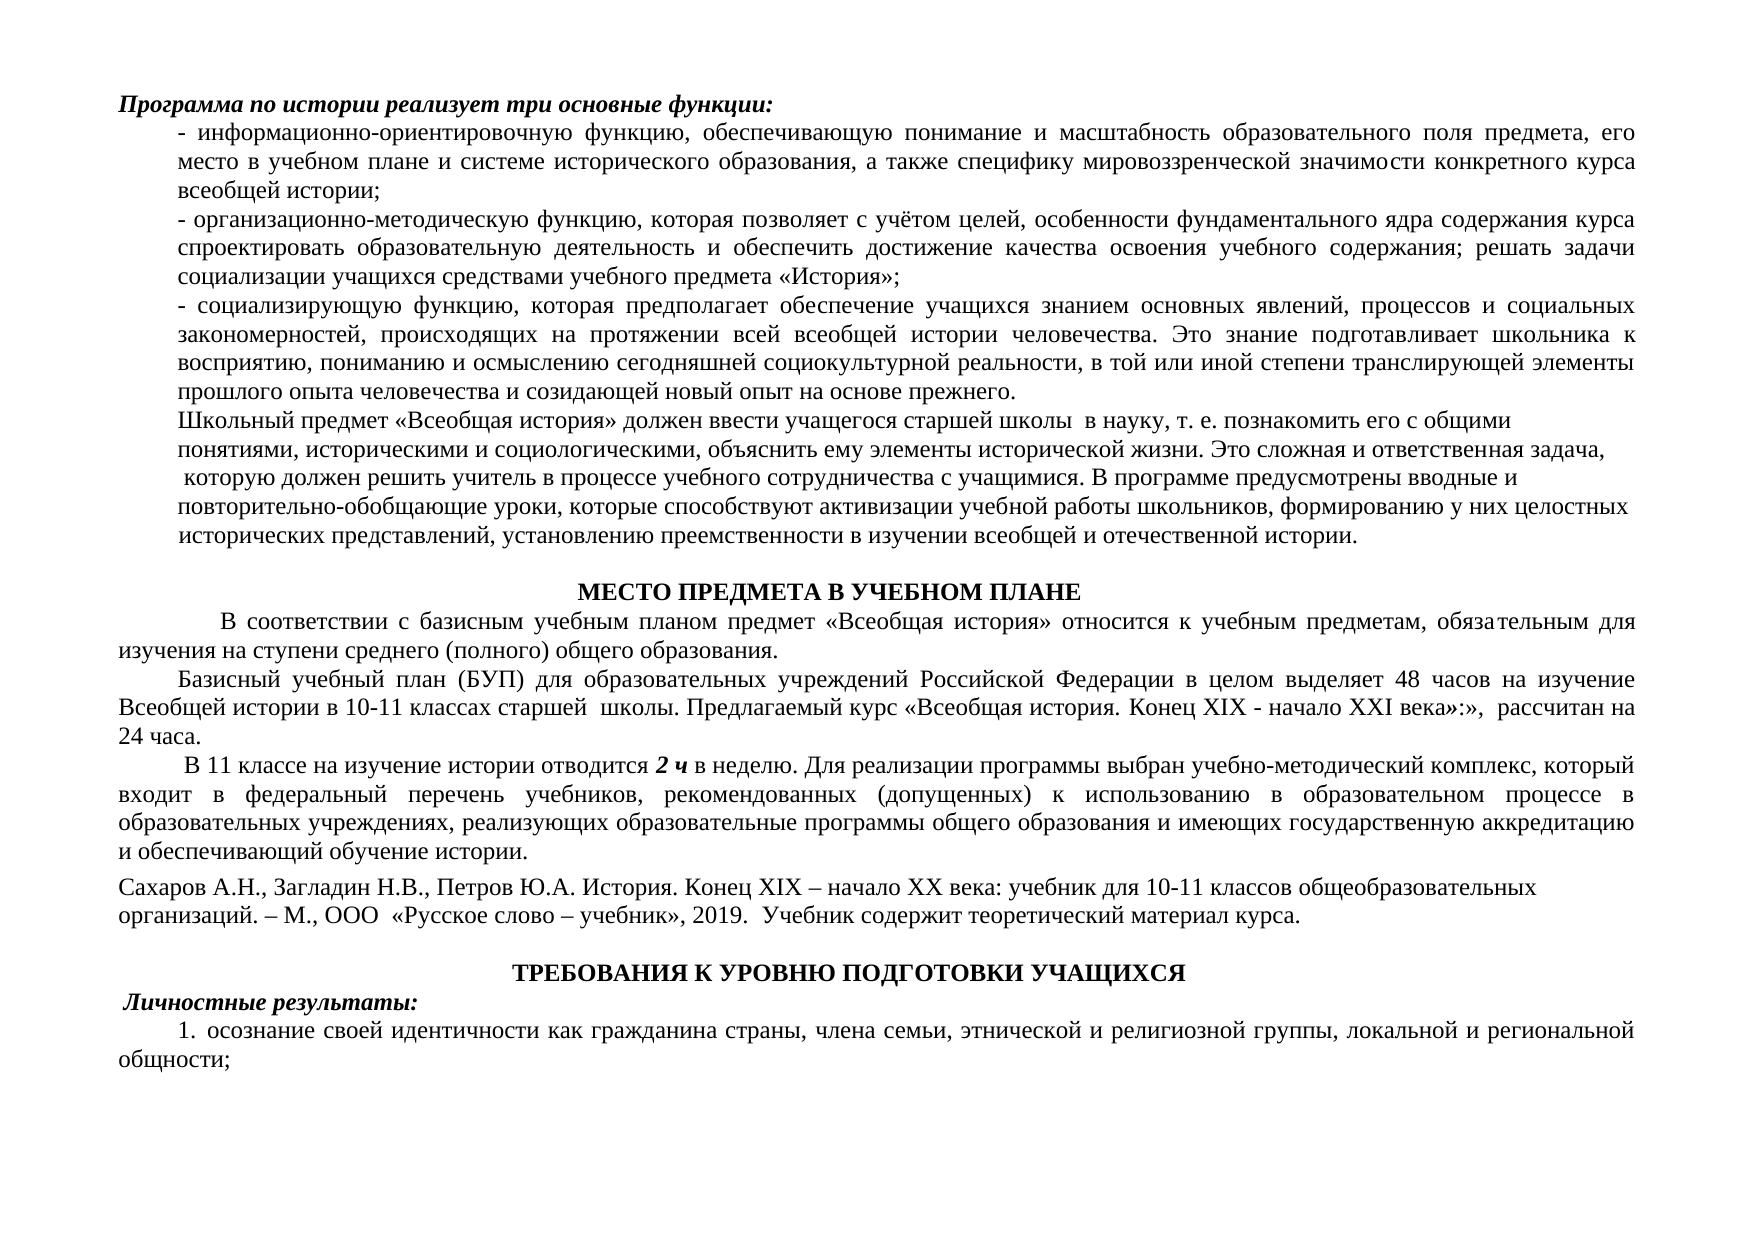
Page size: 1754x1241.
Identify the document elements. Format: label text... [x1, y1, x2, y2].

text исторических представлений, установлению преемственности в изучении всеобщей и отечественной истории. [118, 520, 1636, 549]
text Сахаров А.Н., Загладин Н.В., Петров Ю.А. История. Конец XIX – начало XX века: учебник для 10-11 классов общеобразовательных организаций. – М., ООО «Русское слово – учебник», 2019. Учебник содержит теоретический материал курса. [118, 872, 1636, 929]
text В 11 классе на изучение истории отводится 2 ч в неделю. Для реализации программы выбран учебно-методический комплекс, который входит в федеральный перечень учебников, рекомендованных (допущенных) к использованию в образовательном процессе в образовательных учреждениях, реализующих образовательные программы общего образования и имеющих государственную аккредитацию и обеспечивающий обучение истории. [118, 750, 1636, 865]
text повторительно-обобщающие уроки, которые способствуют активизации учебной работы школьников, формированию у них целостных [118, 491, 1636, 520]
text Личностные результаты: [118, 987, 1636, 1016]
text МЕСТО ПРЕДМЕТА В УЧЕБНОМ ПЛАНЕ [118, 577, 1636, 606]
text понятиями, историческими и социологическими, объяснить ему элементы исторической жизни. Это сложная и ответственная задача, [118, 434, 1636, 462]
text ТРЕБОВАНИЯ К УРОВНЮ ПОДГОТОВКИ УЧАЩИХСЯ [118, 958, 1636, 987]
text Школьный предмет «Всеобщая история» должен ввести учащегося старшей школы в науку, т. е. познакомить его с общими [118, 405, 1636, 434]
text - информационно-ориентировочную функцию, обеспечивающую понимание и масштабность образовательного поля предмета, его место в учебном плане и системе исторического образования, а также специфику мировоззренческой значимости конкретного курса всеобщей истории; [177, 117, 1636, 204]
text Базисный учебный план (БУП) для образовательных учреждений Российской Федерации в целом выделяет 48 часов на изучение Всеобщей истории в 10-11 классах старшей школы. Предлагаемый курс «Всеобщая история. Конец XIX - начало XXI века»:», рассчитан на 24 часа. [118, 664, 1636, 750]
text В соответствии с базисным учебным планом предмет «Всеобщая история» относится к учебным предметам, обязательным для изучения на ступени среднего (полного) общего образования. [118, 606, 1636, 664]
list осознание своей идентичности как гражданина страны, члена семьи, этнической и религиозной группы, локальной и региональной общности; [118, 1016, 1636, 1073]
text - организационно-методическую функцию, которая позволяет с учётом целей, особенности фундаментального ядра содержания курса спроектировать образовательную деятельность и обеспечить достижение качества освоения учебного содержания; решать задачи социализации учащихся средствами учебного предмета «История»; [177, 204, 1636, 290]
text которую должен решить учитель в процессе учебного сотрудничества с учащимися. В программе предусмотрены вводные и [118, 462, 1636, 491]
text Программа по истории реализует три основные функции: [118, 89, 1636, 117]
text - социализирующую функцию, которая предполагает обеспечение учащихся знанием основных явлений, процессов и социальных закономерностей, происходящих на протяжении всей всеобщей истории человечества. Это знание подготавливает школьника к восприятию, пониманию и осмыслению сегодняшней социокультурной реальности, в той или иной степени транслирующей элементы прошлого опыта человечества и созидающей новый опыт на основе прежнего. [177, 290, 1636, 405]
